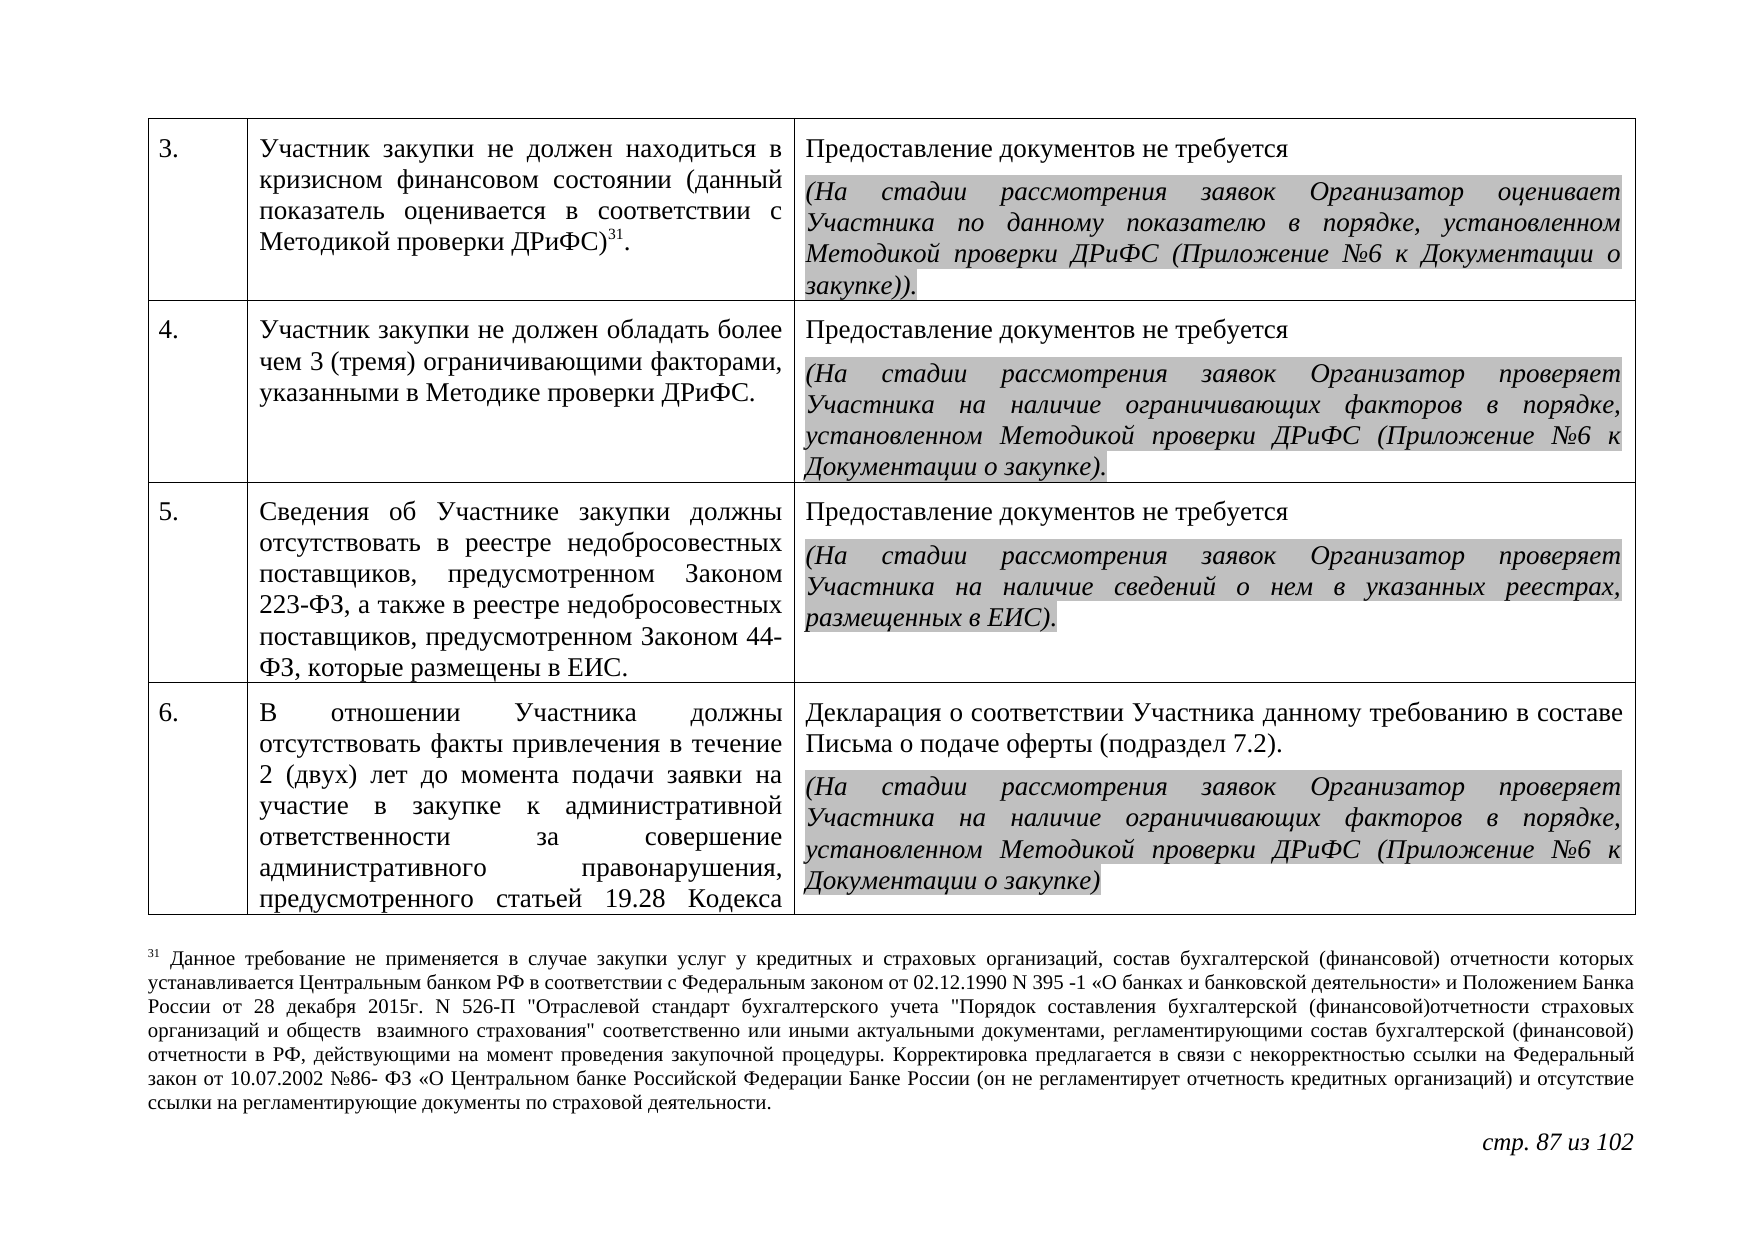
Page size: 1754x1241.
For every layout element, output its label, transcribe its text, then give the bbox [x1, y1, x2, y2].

table_cell Предоставление документов не требуется (На стадии рассмотрения заявок Организатор проверяет Участника на наличие ограничивающих факторов в порядке, установленном Методикой проверки ДРиФС (Приложение №6 к Документации о закупке). [795, 301, 1635, 482]
table_cell [149, 483, 247, 682]
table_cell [248, 683, 794, 914]
table_cell [149, 119, 247, 300]
table_cell Сведения об Участнике закупки должны отсутствовать в реестре недобросовестных поставщиков, предусмотренном Законом 223-ФЗ, а также в реестре недобросовестных поставщиков, предусмотренном Законом 44-ФЗ, которые размещены в ЕИС. [248, 483, 794, 682]
table_cell [149, 683, 247, 914]
table_cell Предоставление документов не требуется (На стадии рассмотрения заявок Организатор оценивает Участника по данному показателю в порядке, установленном Методикой проверки ДРиФС (Приложение №6 к Документации о закупке)). [795, 119, 1635, 300]
table_cell [149, 301, 247, 482]
table_cell Предоставление документов не требуется (На стадии рассмотрения заявок Организатор проверяет Участника на наличие сведений о нем в указанных реестрах, размещенных в ЕИС). [795, 483, 1635, 682]
table_cell Участник закупки не должен обладать более чем 3 (тремя) ограничивающими факторами, указанными в Методике проверки ДРиФС. [248, 301, 794, 482]
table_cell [795, 683, 1635, 914]
table_cell Участник закупки не должен находиться в кризисном финансовом состоянии (данный показатель оценивается в соответствии с Методикой проверки ДРиФС). [248, 119, 794, 300]
